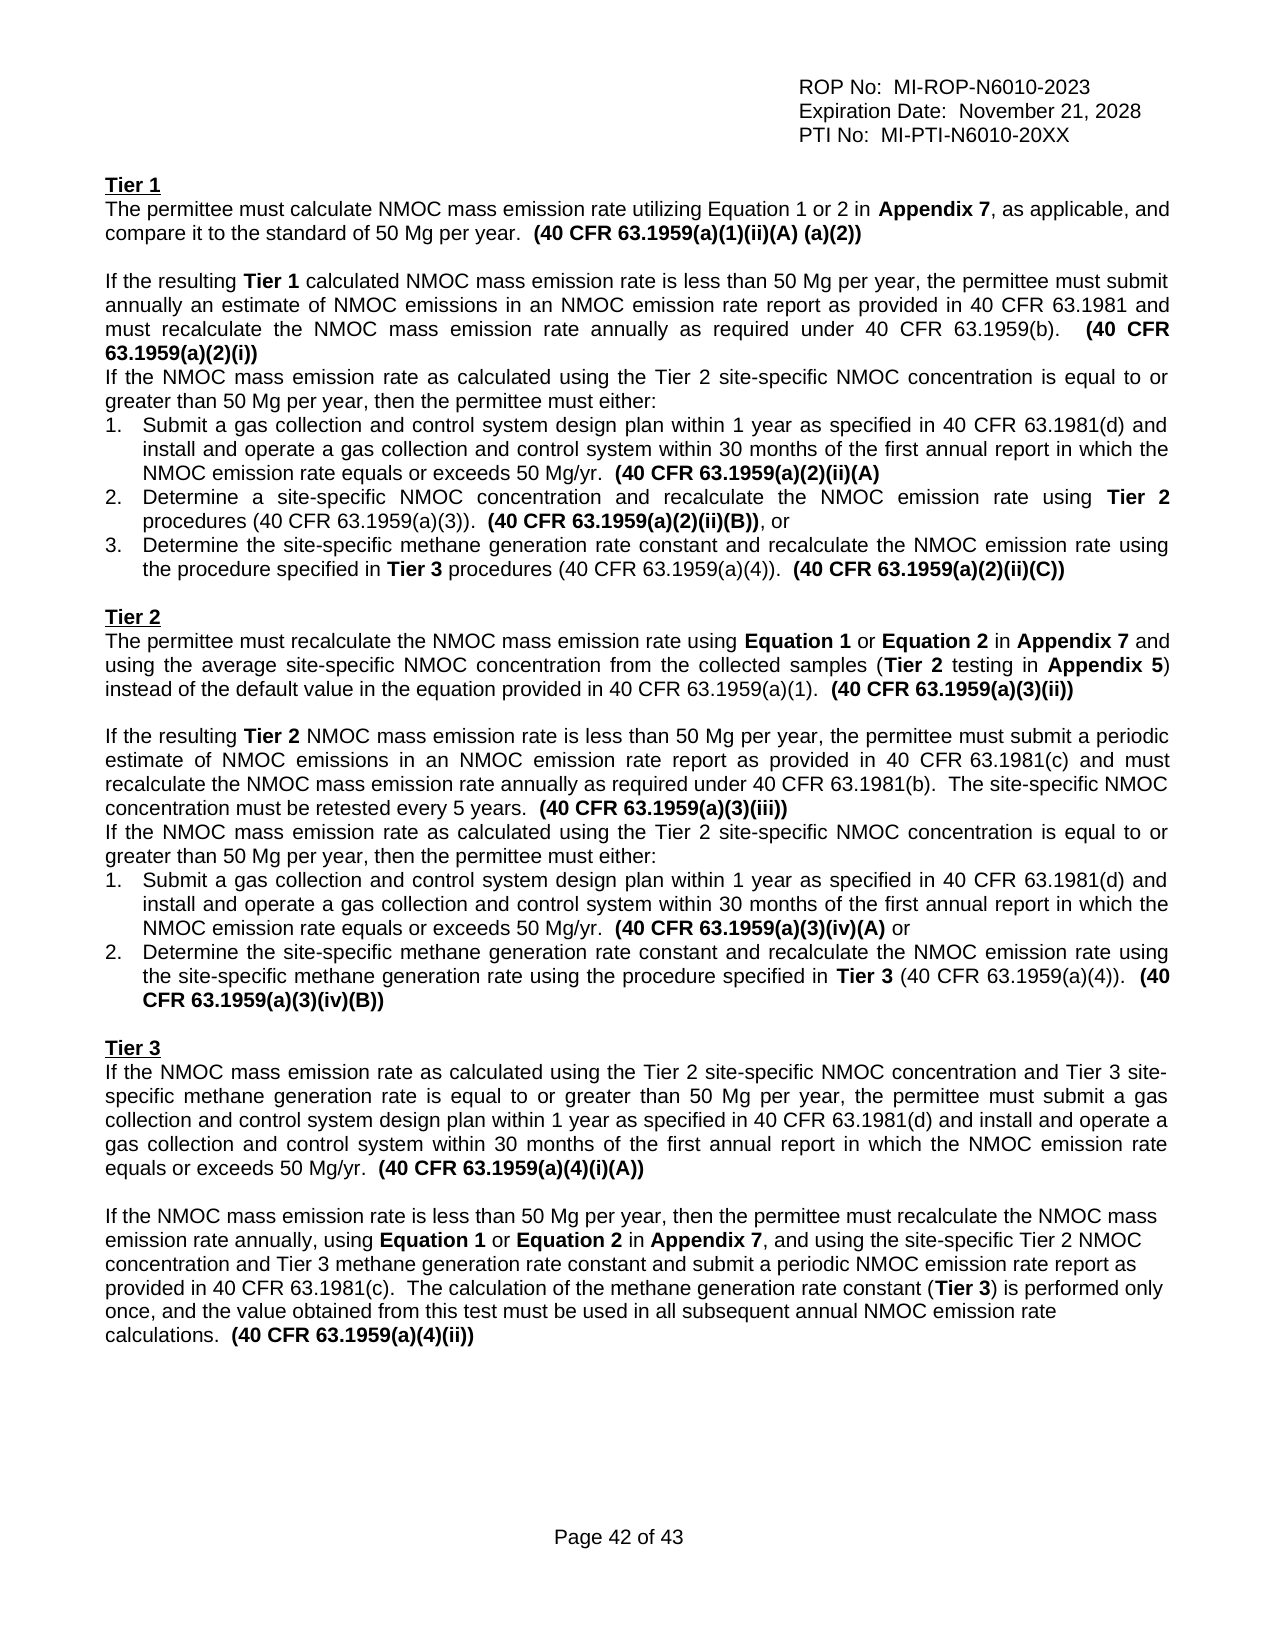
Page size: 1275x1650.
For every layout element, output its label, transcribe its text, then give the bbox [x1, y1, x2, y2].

list Determine the site-specific methane generation rate constant and recalculate the NMOC emission rate using the site-specific methane generation rate using the procedure specified in Tier 3 (40 CFR 63.1959(a)(4)). (40 CFR 63.1959(a)(3)(iv)(B)) [105, 940, 1170, 1012]
list Submit a gas collection and control system design plan within 1 year as specified in 40 CFR 63.1981(d) and install and operate a gas collection and control system within 30 months of the first annual report in which the NMOC emission rate equals or exceeds 50 Mg/yr. (40 CFR 63.1959(a)(3)(iv)(A) or [105, 868, 1170, 940]
text If the NMOC mass emission rate as calculated using the Tier 2 site-specific NMOC concentration is equal to or greater than 50 Mg per year, then the permittee must either: [105, 820, 1170, 868]
list Determine the site-specific methane generation rate constant and recalculate the NMOC emission rate using the procedure specified in Tier 3 procedures (40 CFR 63.1959(a)(4)). (40 CFR 63.1959(a)(2)(ii)(C)) [105, 533, 1170, 581]
text If the NMOC mass emission rate as calculated using the Tier 2 site-specific NMOC concentration and Tier 3 site-specific methane generation rate is equal to or greater than 50 Mg per year, the permittee must submit a gas collection and control system design plan within 1 year as specified in 40 CFR 63.1981(d) and install and operate a gas collection and control system within 30 months of the first annual report in which the NMOC emission rate equals or exceeds 50 Mg/yr. (40 CFR 63.1959(a)(4)(i)(A)) [105, 1060, 1170, 1179]
text If the resulting Tier 1 calculated NMOC mass emission rate is less than 50 Mg per year, the permittee must submit annually an estimate of NMOC emissions in an NMOC emission rate report as provided in 40 CFR 63.1981 and must recalculate the NMOC mass emission rate annually as required under 40 CFR 63.1959(b). (40 CFR 63.1959(a)(2)(i)) [105, 269, 1170, 365]
list Determine a site-specific NMOC concentration and recalculate the NMOC emission rate using Tier 2 procedures (40 CFR 63.1959(a)(3)). (40 CFR 63.1959(a)(2)(ii)(B)), or [105, 485, 1170, 533]
text If the NMOC mass emission rate as calculated using the Tier 2 site-specific NMOC concentration is equal to or greater than 50 Mg per year, then the permittee must either: [105, 365, 1170, 413]
text Tier 1 [105, 173, 1170, 197]
text Tier 3 [105, 1036, 1170, 1060]
text Tier 2 [105, 604, 1170, 628]
text The permittee must recalculate the NMOC mass emission rate using Equation 1 or Equation 2 in Appendix 7 and using the average site-specific NMOC concentration from the collected samples (Tier 2 testing in Appendix 5) instead of the default value in the equation provided in 40 CFR 63.1959(a)(1). (40 CFR 63.1959(a)(3)(ii)) [105, 628, 1170, 700]
list Submit a gas collection and control system design plan within 1 year as specified in 40 CFR 63.1981(d) and install and operate a gas collection and control system within 30 months of the first annual report in which the NMOC emission rate equals or exceeds 50 Mg/yr. (40 CFR 63.1959(a)(2)(ii)(A) [105, 413, 1170, 485]
text If the resulting Tier 2 NMOC mass emission rate is less than 50 Mg per year, the permittee must submit a periodic estimate of NMOC emissions in an NMOC emission rate report as provided in 40 CFR 63.1981(c) and must recalculate the NMOC mass emission rate annually as required under 40 CFR 63.1981(b). The site-specific NMOC concentration must be retested every 5 years. (40 CFR 63.1959(a)(3)(iii)) [105, 724, 1170, 820]
text If the NMOC mass emission rate is less than 50 Mg per year, then the permittee must recalculate the NMOC mass emission rate annually, using Equation 1 or Equation 2 in Appendix 7, and using the site-specific Tier 2 NMOC concentration and Tier 3 methane generation rate constant and submit a periodic NMOC emission rate report as provided in 40 CFR 63.1981(c). The calculation of the methane generation rate constant (Tier 3) is performed only once, and the value obtained from this test must be used in all subsequent annual NMOC emission rate calculations. (40 CFR 63.1959(a)(4)(ii)) [105, 1203, 1170, 1347]
text The permittee must calculate NMOC mass emission rate utilizing Equation 1 or 2 in Appendix 7, as applicable, and compare it to the standard of 50 Mg per year. (40 CFR 63.1959(a)(1)(ii)(A) (a)(2)) [105, 197, 1170, 245]
